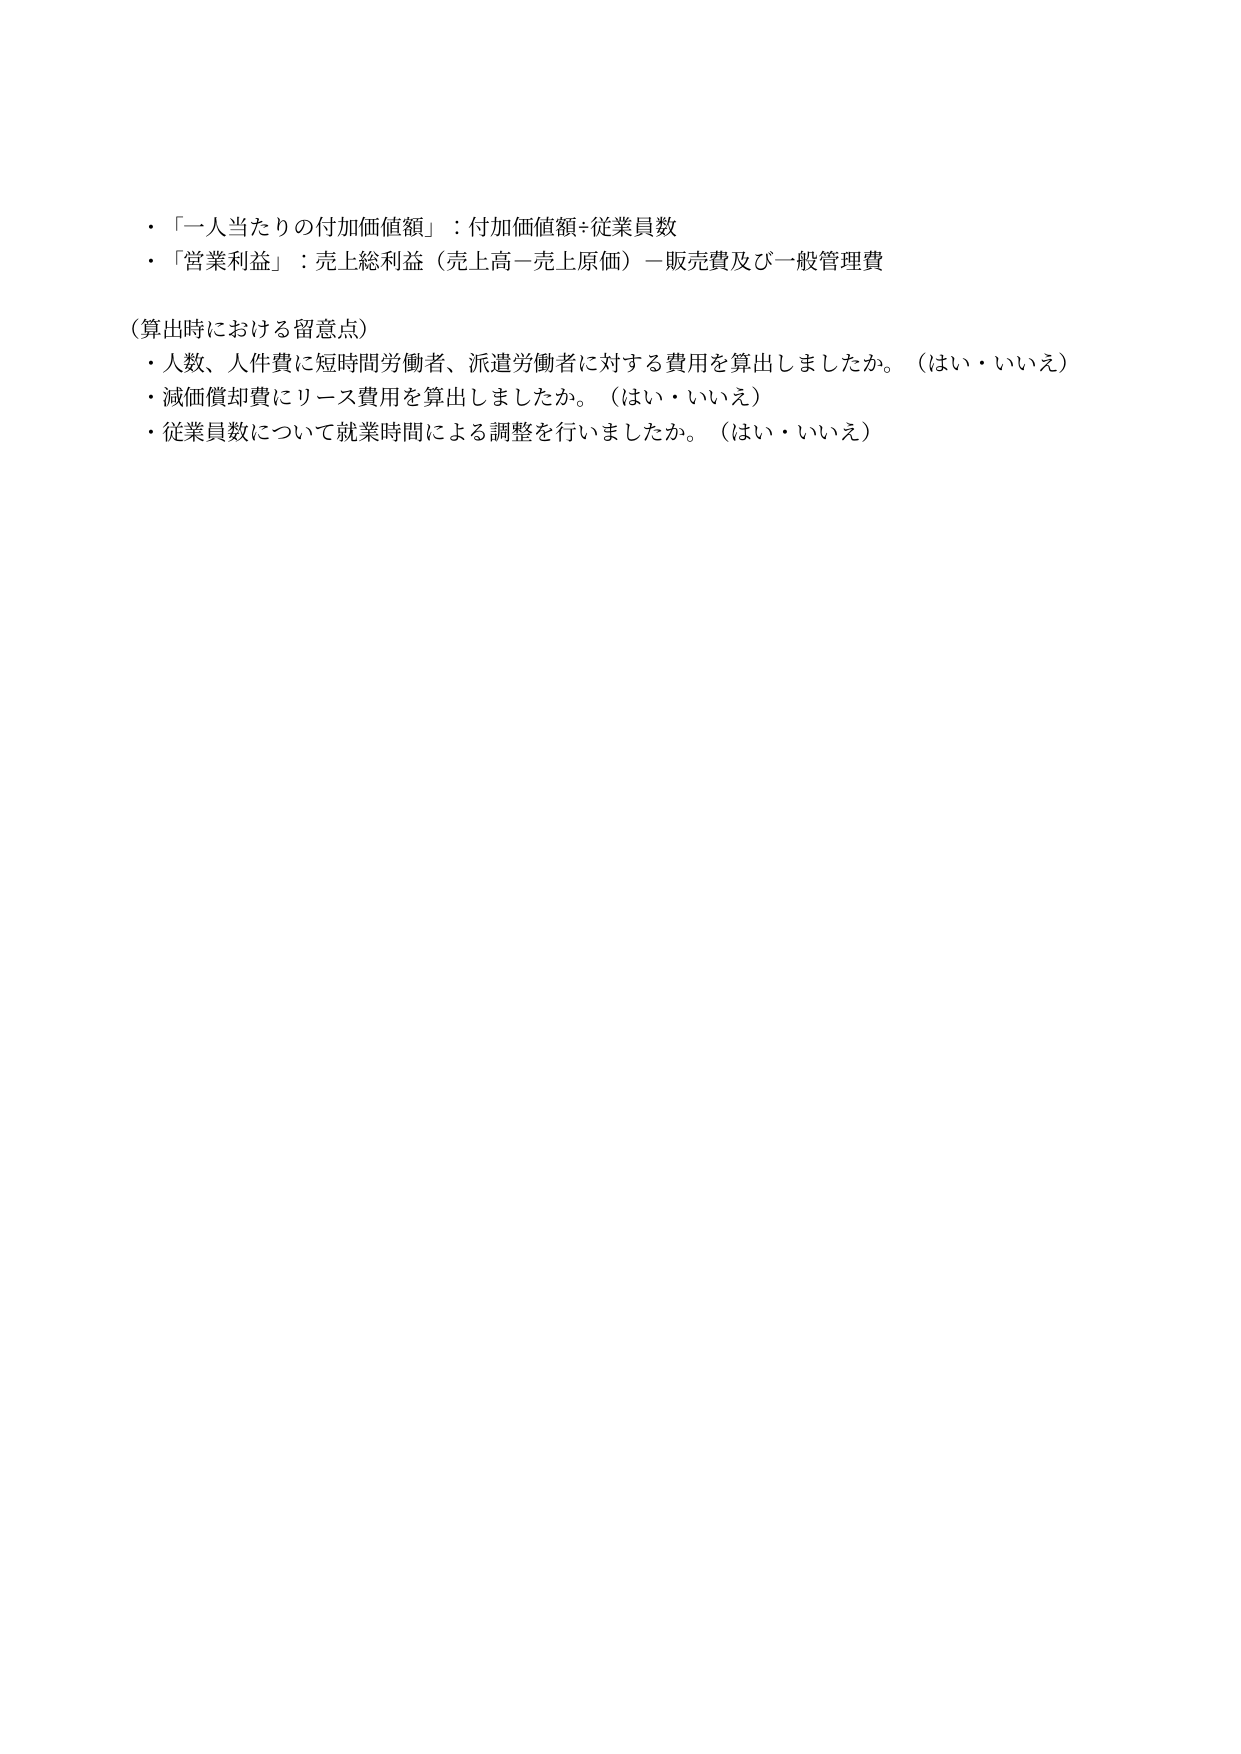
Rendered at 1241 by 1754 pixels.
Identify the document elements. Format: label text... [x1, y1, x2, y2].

text ・「営業利益」：売上総利益（売上高－売上原価）－販売費及び一般管理費 [118, 243, 1144, 277]
text ・人数、人件費に短時間労働者、派遣労働者に対する費用を算出しましたか。（はい・いいえ） [118, 345, 1144, 379]
text ・「一人当たりの付加価値額」：付加価値額÷従業員数 [118, 208, 1144, 243]
text （算出時における留意点） [118, 311, 1144, 345]
text ・従業員数について就業時間による調整を行いましたか。（はい・いいえ） [118, 413, 1144, 448]
text ・減価償却費にリース費用を算出しましたか。（はい・いいえ） [118, 379, 1144, 413]
